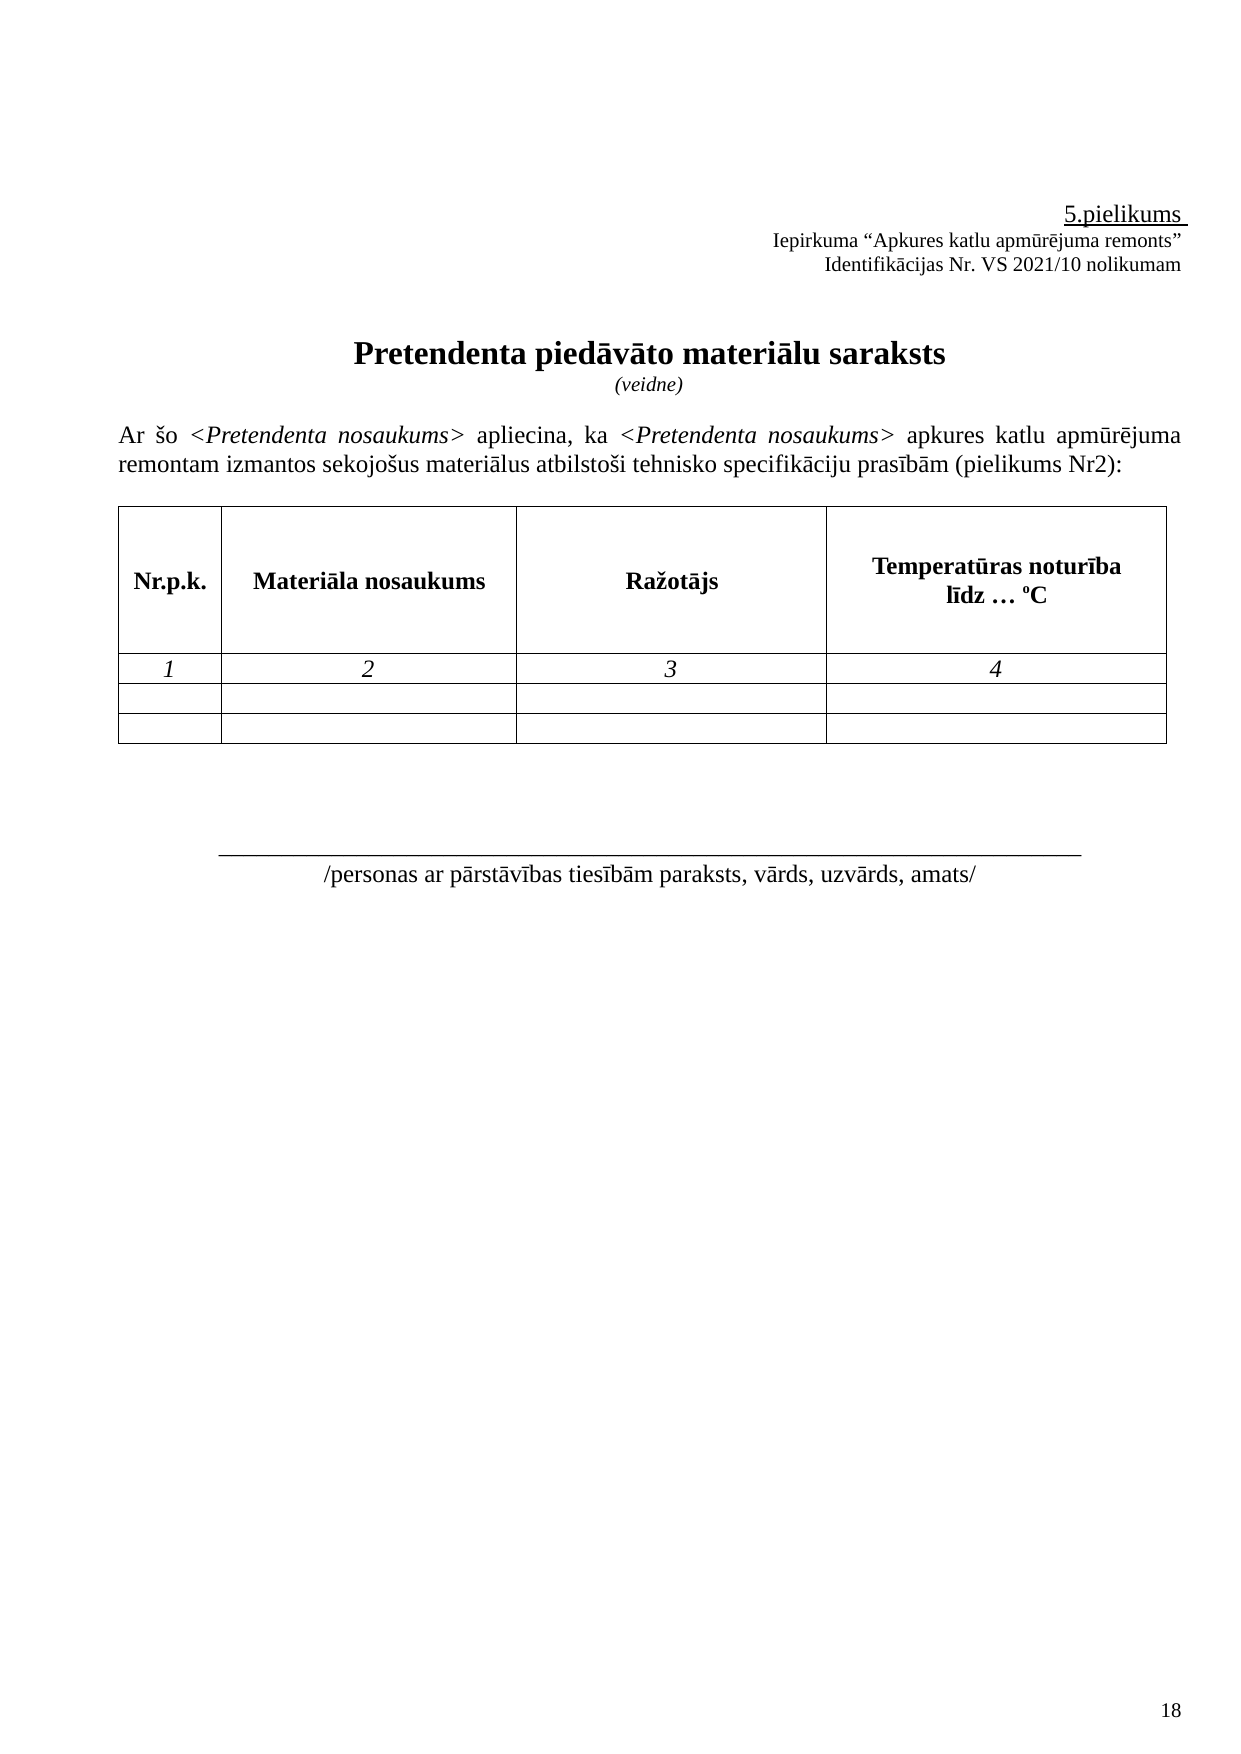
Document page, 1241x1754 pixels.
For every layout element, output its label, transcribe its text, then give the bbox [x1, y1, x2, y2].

table_cell [517, 714, 826, 743]
table_cell 2 [222, 654, 516, 683]
text Identifikācijas Nr. VS 2021/10 nolikumam [118, 252, 1181, 276]
text 5.pielikums [118, 199, 1181, 228]
text _____________________________________________________________________ [118, 830, 1181, 859]
table_header Temperatūras noturība līdz … oC [827, 507, 1166, 653]
text (veidne) [118, 372, 1181, 396]
table_cell [119, 714, 221, 743]
table_cell 3 [517, 654, 826, 683]
table_header Nr.p.k. [119, 507, 221, 653]
table_cell [827, 684, 1166, 713]
table_cell 4 [827, 654, 1166, 683]
table_cell 1 [119, 654, 221, 683]
table_cell [119, 684, 221, 713]
table_cell [222, 714, 516, 743]
text Pretendenta piedāvāto materiālu saraksts [118, 333, 1181, 372]
table_header Ražotājs [517, 507, 826, 653]
text Ar šo <Pretendenta nosaukums> apliecina, ka <Pretendenta nosaukums> apkures katlu apmūrējuma remontam izmantos sekojošus materiālus atbilstoši tehnisko specifikāciju prasībām (pielikums Nr2): [118, 420, 1181, 477]
text /personas ar pārstāvības tiesībām paraksts, vārds, uzvārds, amats/ [118, 859, 1181, 887]
table_cell [827, 714, 1166, 743]
table_cell [517, 684, 826, 713]
table_header Materiāla nosaukums [222, 507, 516, 653]
text Iepirkuma “Apkures katlu apmūrējuma remonts” [118, 228, 1181, 252]
table_cell [222, 684, 516, 713]
